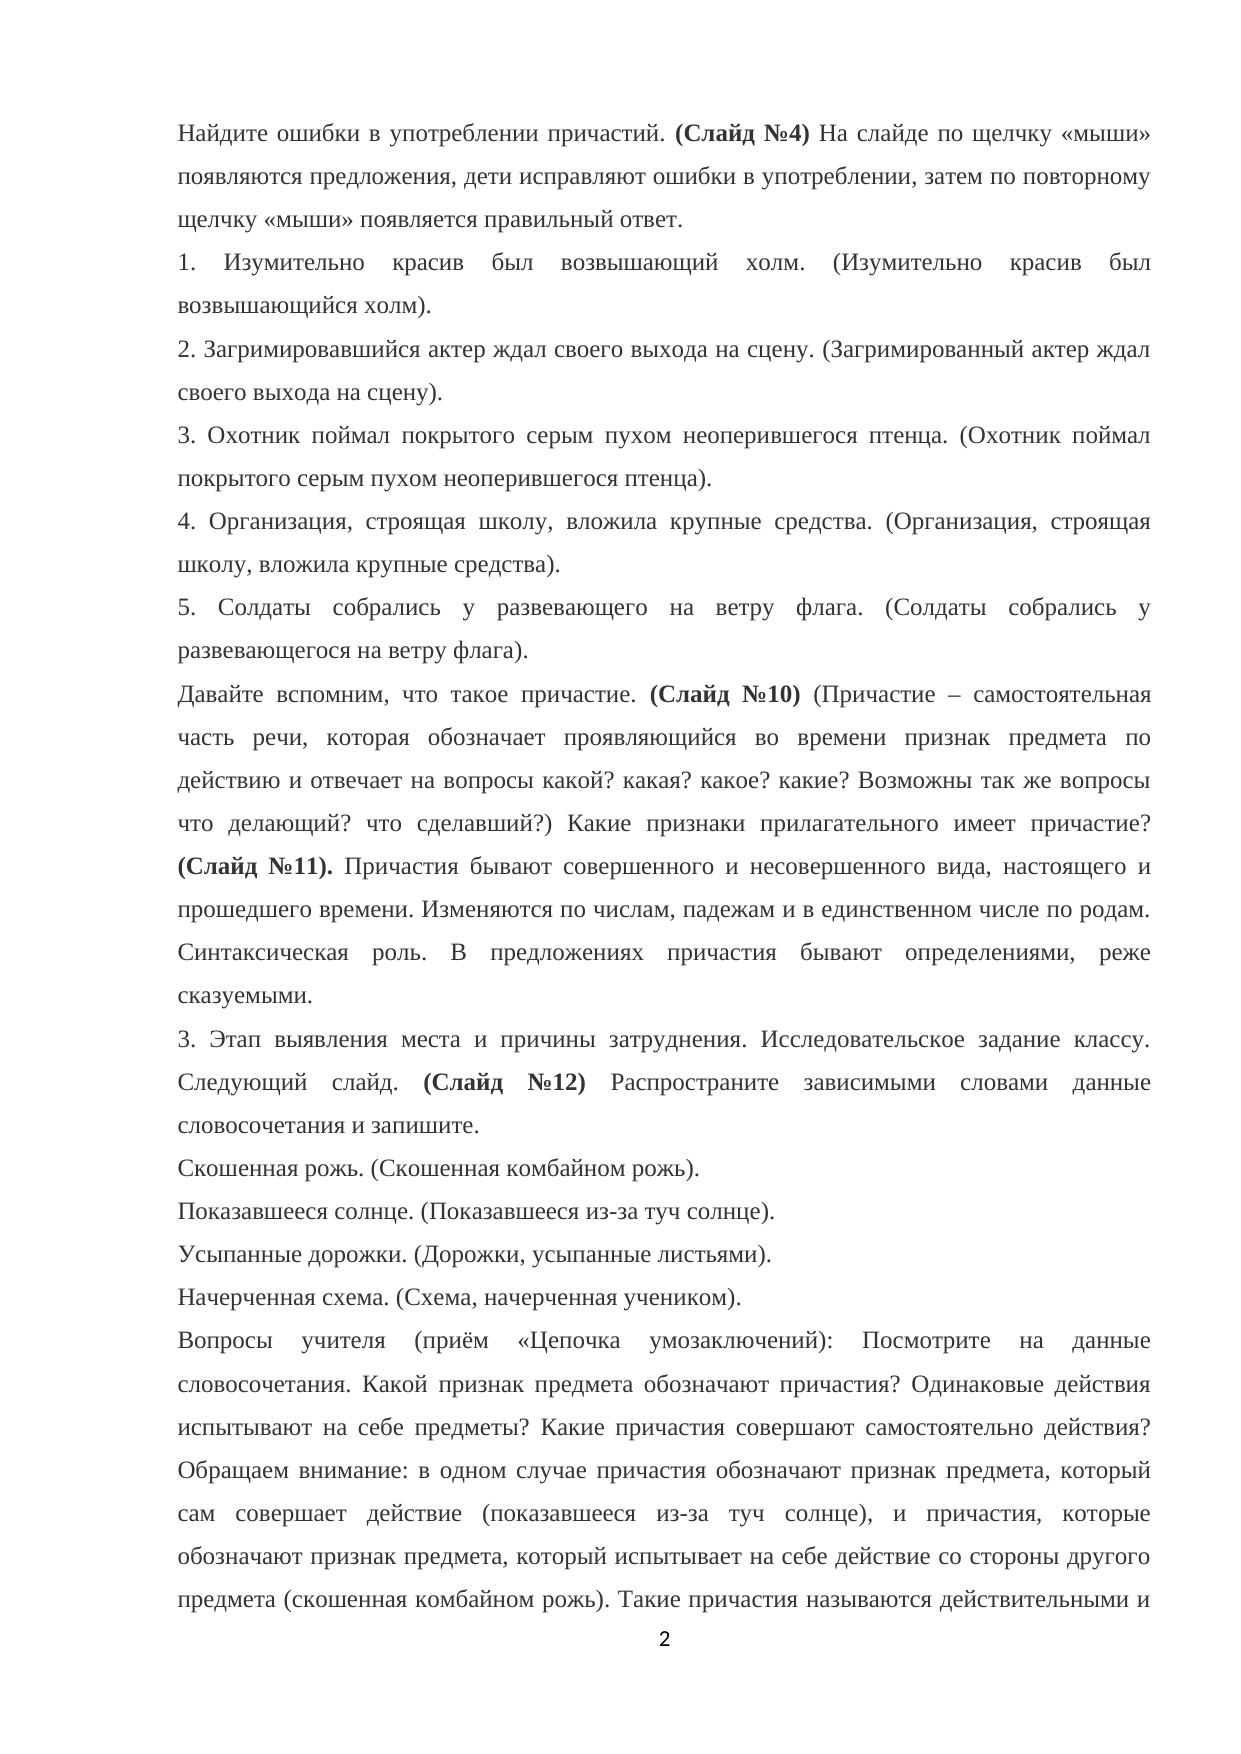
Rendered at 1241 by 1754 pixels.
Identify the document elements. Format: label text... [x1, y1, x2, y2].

text 2. Загримировавшийся актер ждал своего выхода на сцену. (Загримированный актер ждал своего выхода на сцену). [177, 334, 1152, 406]
text 5. Солдаты собрались у развевающего на ветру флага. (Солдаты собрались у развевающегося на ветру флага). [177, 592, 1152, 664]
text Усыпанные дорожки. (Дорожки, усыпанные листьями). [177, 1239, 1152, 1268]
text Скошенная рожь. (Скошенная комбайном рожь). [177, 1153, 1152, 1182]
text 3. Охотник поймал покрытого серым пухом неоперившегося птенца. (Охотник поймал покрытого серым пухом неоперившегося птенца). [177, 420, 1152, 492]
text Начерченная схема. (Схема, начерченная учеником). [177, 1282, 1152, 1311]
text Найдите ошибки в употреблении причастий. (Слайд №4) На слайде по щелчку «мыши» появляются предложения, дети исправляют ошибки в употреблении, затем по повторному щелчку «мыши» появляется правильный ответ. [177, 118, 1152, 233]
text Показавшееся солнце. (Показавшееся из-за туч солнце). [177, 1196, 1152, 1225]
text 3. Этап выявления места и причины затруднения. Исследовательское задание классу. Следующий слайд. (Слайд №12) Распространите зависимыми словами данные словосочетания и запишите. [177, 1024, 1152, 1139]
text Давайте вспомним, что такое причастие. (Слайд №10) (Причастие – самостоятельная часть речи, которая обозначает проявляющийся во времени признак предмета по действию и отвечает на вопросы какой? какая? какое? какие? Возможны так же вопросы что делающий? что сделавший?) Какие признаки прилагательного имеет причастие? (Слайд №11). Причастия бывают совершенного и несовершенного вида, настоящего и прошедшего времени. Изменяются по числам, падежам и в единственном числе по родам. Синтаксическая роль. В предложениях причастия бывают определениями, реже сказуемыми. [177, 679, 1152, 1009]
text 1. Изумительно красив был возвышающий холм. (Изумительно красив был возвышающийся холм). [177, 247, 1152, 319]
text 4. Организация, строящая школу, вложила крупные средства. (Организация, строящая школу, вложила крупные средства). [177, 506, 1152, 578]
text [177, 1326, 1152, 1613]
